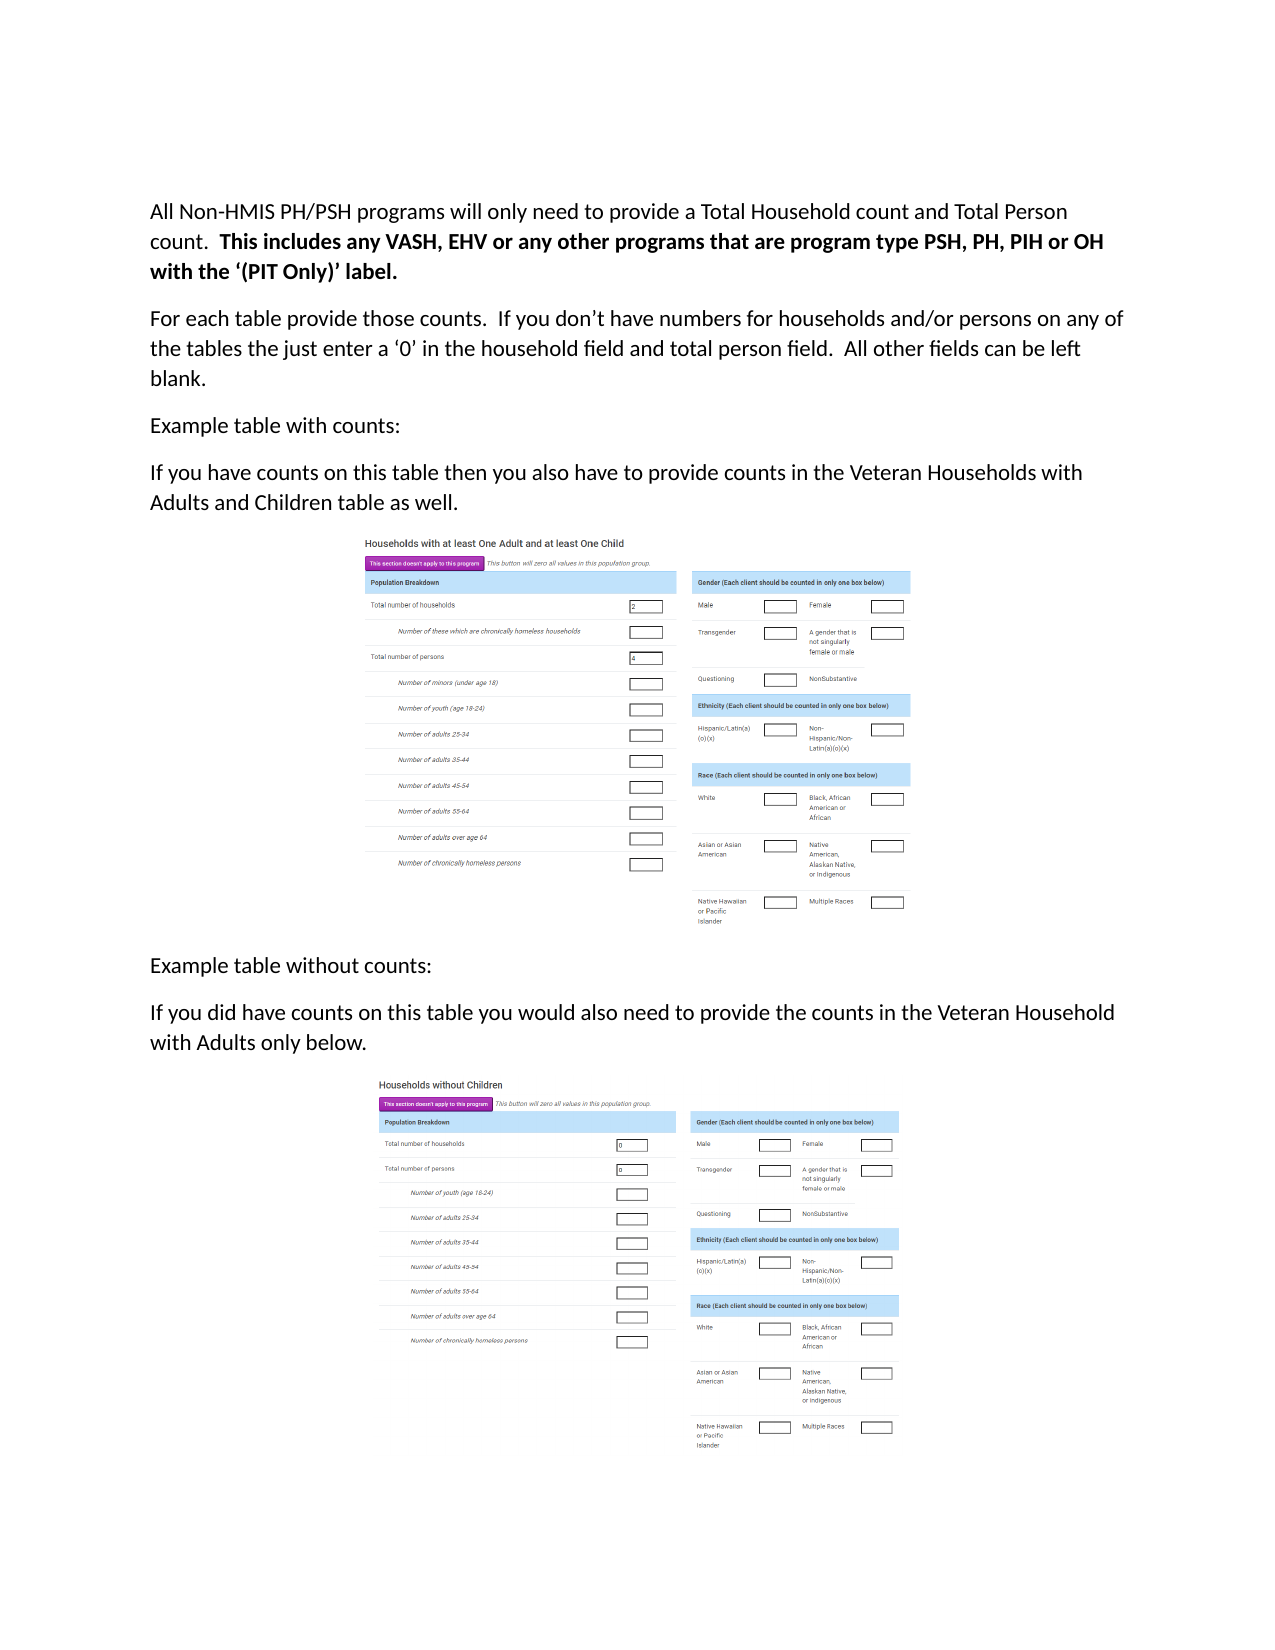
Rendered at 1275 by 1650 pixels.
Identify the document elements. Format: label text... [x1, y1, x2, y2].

picture [360, 535, 915, 933]
text All Non-HMIS PH/PSH programs will only need to provide a Total Household count and Total Person count. This includes any VASH, EHV or any other programs that are program type PSH, PH, PIH or OH with the ‘(PIT Only)’ label. [150, 197, 1125, 285]
text For each table provide those counts. If you don’t have numbers for households and/or persons on any of the tables the just enter a ‘0’ in the household field and total person field. All other fields can be left blank. [150, 304, 1125, 393]
text If you have counts on this table then you also have to provide counts in the Veteran Households with Adults and Children table as well. [150, 458, 1125, 517]
text Example table without counts: [150, 951, 1125, 979]
picture [372, 1075, 903, 1456]
text Example table with counts: [150, 411, 1125, 439]
text If you did have counts on this table you would also need to provide the counts in the Veteran Household with Adults only below. [150, 998, 1125, 1056]
